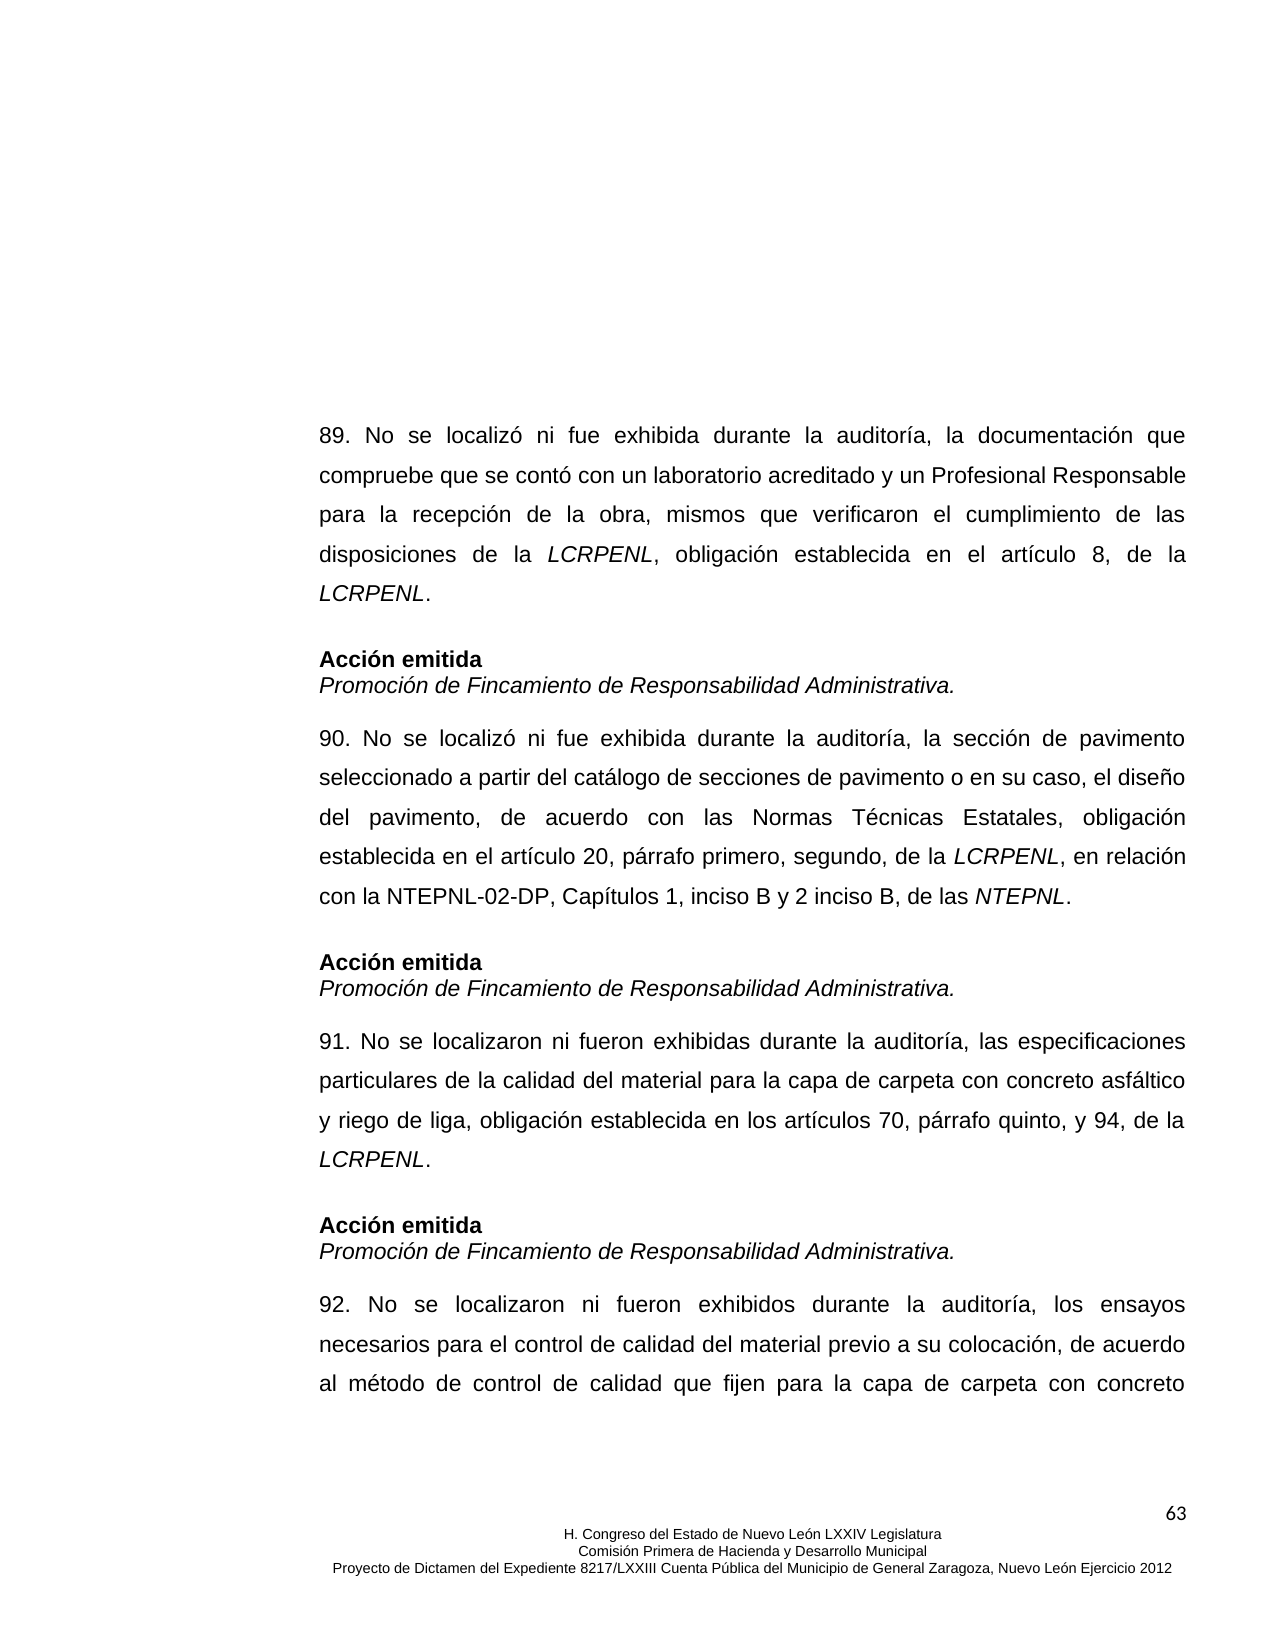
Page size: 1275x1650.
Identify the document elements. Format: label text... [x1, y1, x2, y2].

text 89. No se localizó ni fue exhibida durante la auditoría, la documentación que compruebe que se contó con un laboratorio acreditado y un Profesional Responsable para la recepción de la obra, mismos que verificaron el cumplimiento de las disposiciones de la LCRPENL, obligación establecida en el artículo 8, de la LCRPENL. [319, 422, 1186, 606]
text 90. No se localizó ni fue exhibida durante la auditoría, la sección de pavimento seleccionado a partir del catálogo de secciones de pavimento o en su caso, el diseño del pavimento, de acuerdo con las Normas Técnicas Estatales, obligación establecida en el artículo 20, párrafo primero, segundo, de la LCRPENL, en relación con la NTEPNL-02-DP, Capítulos 1, inciso B y 2 inciso B, de las NTEPNL. [319, 725, 1186, 909]
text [319, 1291, 1186, 1396]
text Promoción de Fincamiento de Responsabilidad Administrativa. [319, 672, 1186, 698]
text Acción emitida [319, 949, 1186, 975]
text 91. No se localizaron ni fueron exhibidas durante la auditoría, las especificaciones particulares de la calidad del material para la capa de carpeta con concreto asfáltico y riego de liga, obligación establecida en los artículos 70, párrafo quinto, y 94, de la LCRPENL. [319, 1028, 1186, 1172]
text Acción emitida [319, 1212, 1186, 1238]
text Promoción de Fincamiento de Responsabilidad Administrativa. [319, 1238, 1186, 1265]
text Promoción de Fincamiento de Responsabilidad Administrativa. [319, 975, 1186, 1001]
text Acción emitida [319, 646, 1186, 672]
